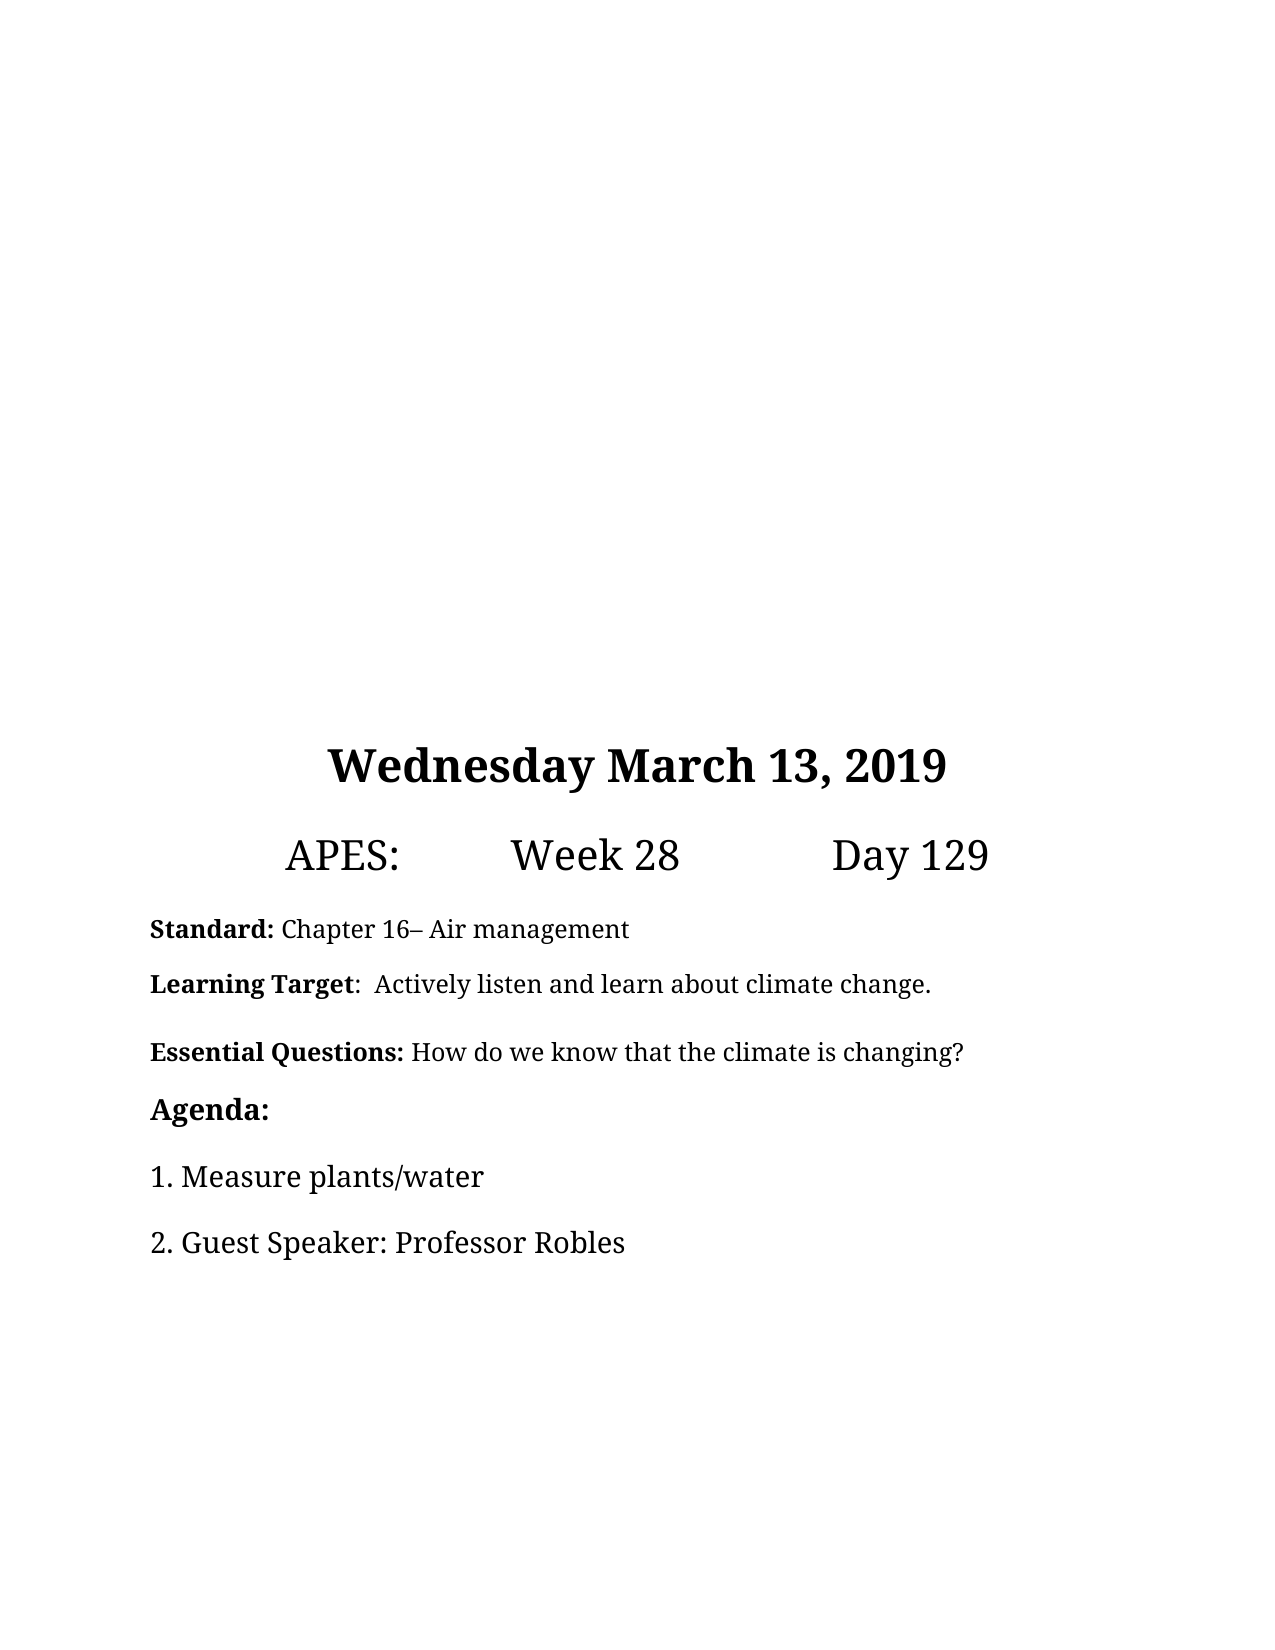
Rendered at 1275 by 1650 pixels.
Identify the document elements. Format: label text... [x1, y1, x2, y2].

text Standard: Chapter 16– Air management [150, 912, 1125, 946]
text APES: Week 28 Day 129 [150, 826, 1125, 882]
text 2. Guest Speaker: Professor Robles [150, 1223, 1125, 1262]
text Learning Target: Actively listen and learn about climate change. [150, 967, 1125, 1001]
text Agenda: [150, 1090, 1125, 1129]
text Essential Questions: How do we know that the climate is changing? [150, 1035, 1125, 1069]
text 1. Measure plants/water [150, 1156, 1125, 1196]
text Wednesday March 13, 2019 [150, 733, 1125, 796]
